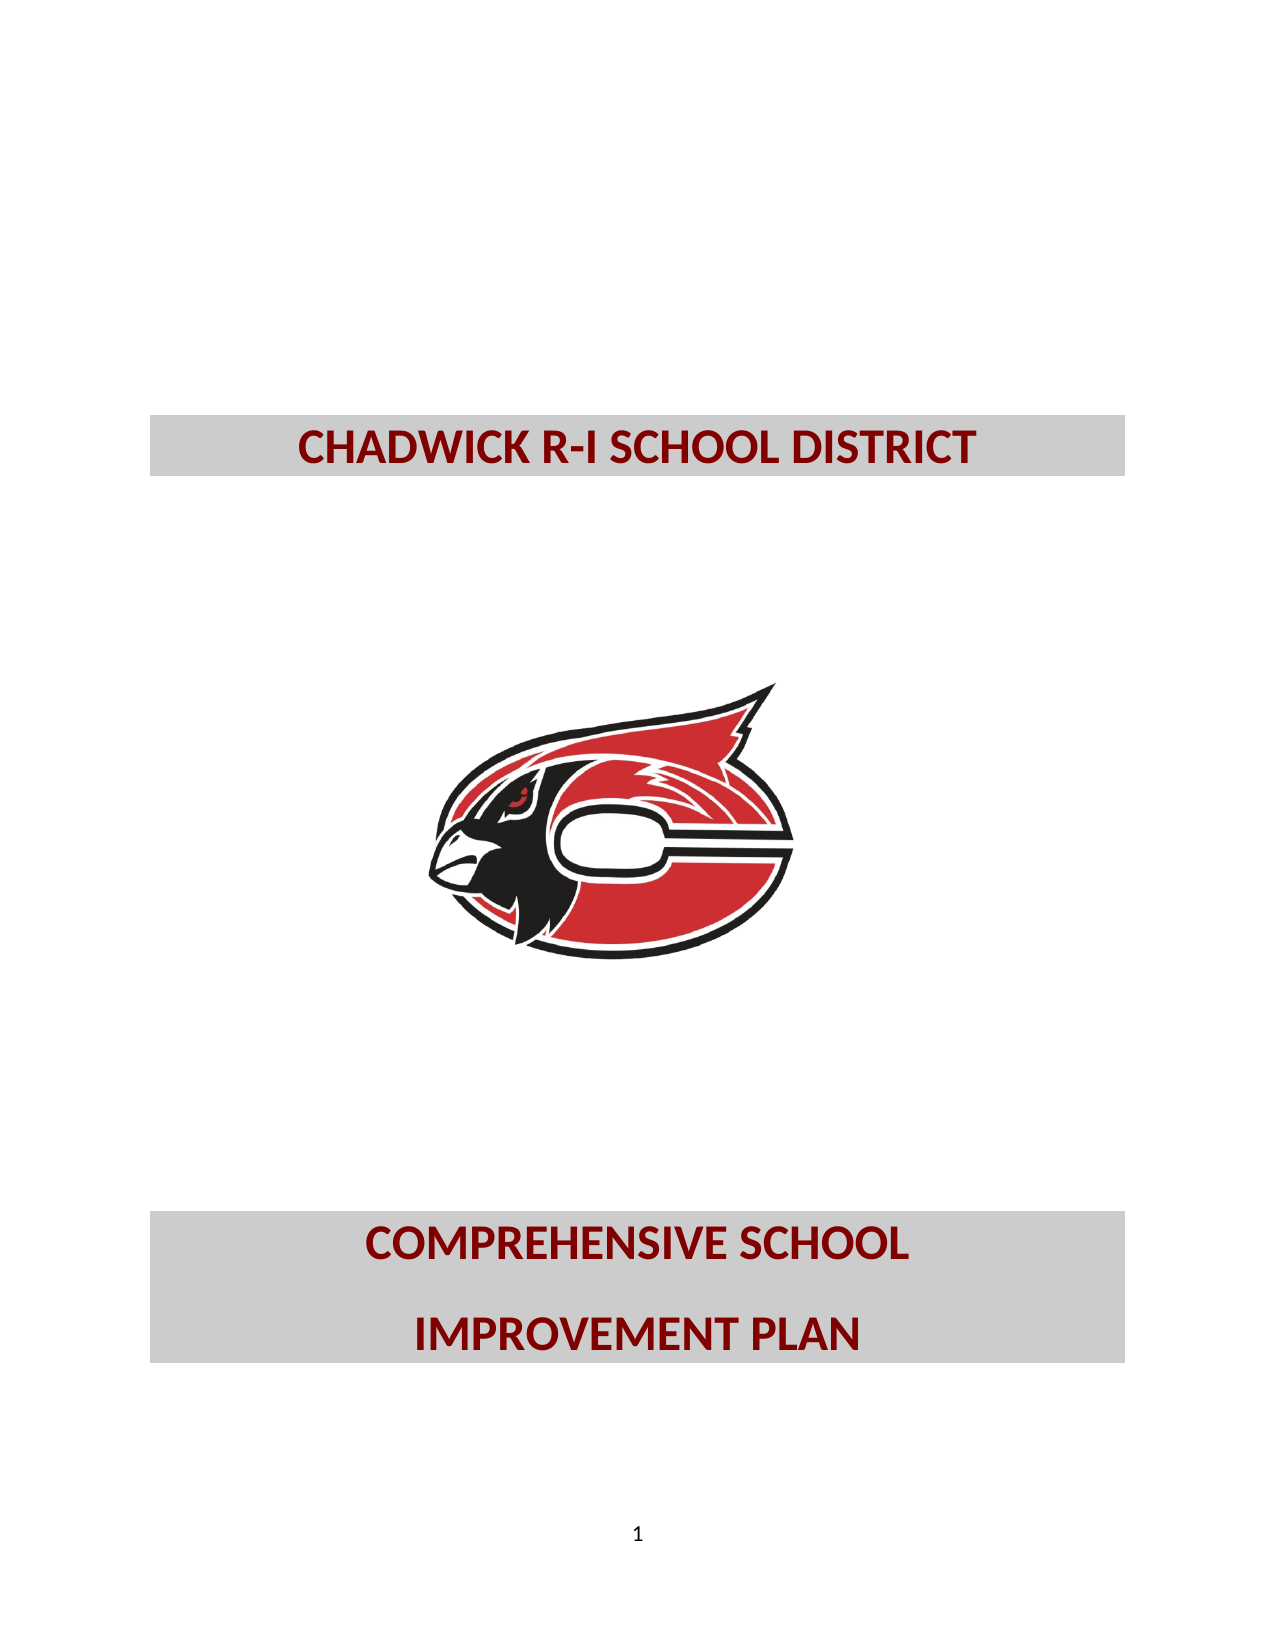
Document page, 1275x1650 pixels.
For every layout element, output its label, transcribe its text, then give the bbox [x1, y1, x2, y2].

text CHADWICK R-I SCHOOL DISTRICT [150, 415, 1125, 476]
picture [301, 506, 974, 1186]
text COMPREHENSIVE SCHOOL [150, 1211, 1125, 1272]
text IMPROVEMENT PLAN [150, 1302, 1125, 1363]
